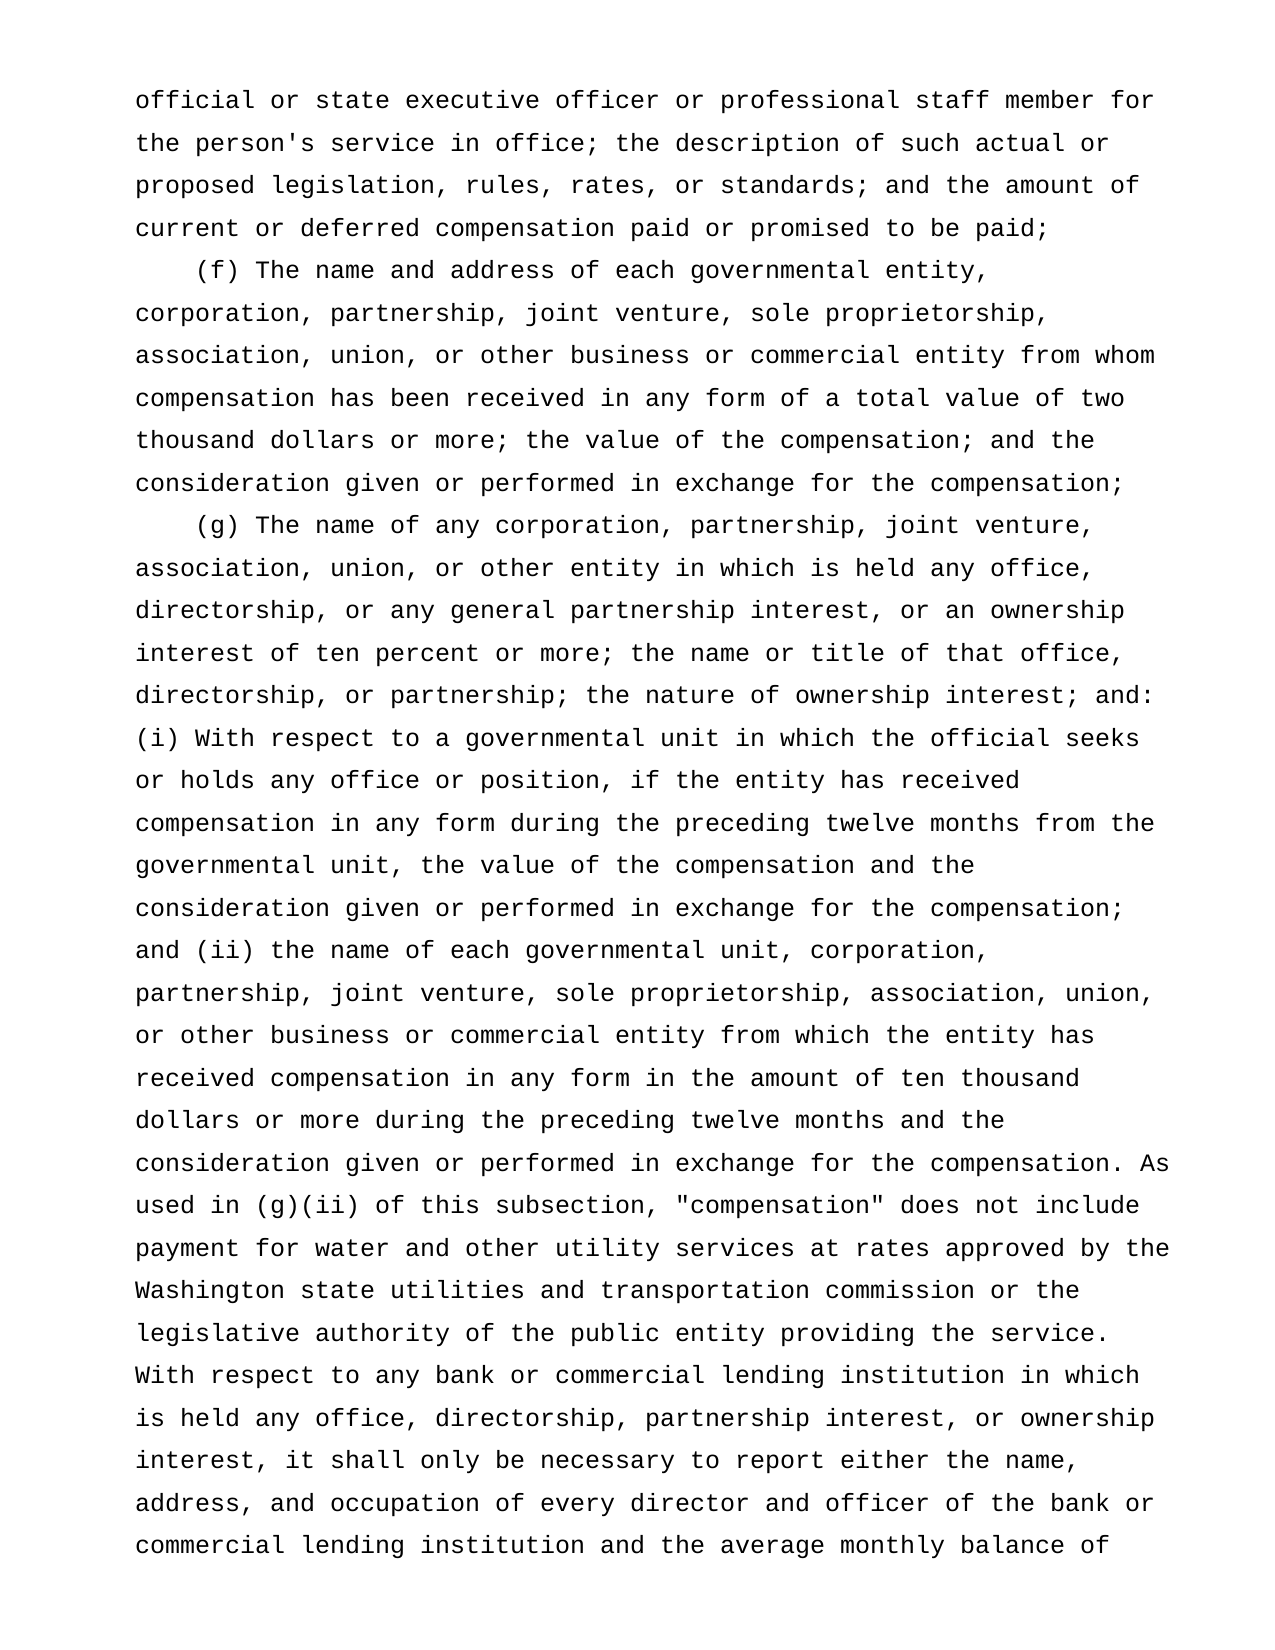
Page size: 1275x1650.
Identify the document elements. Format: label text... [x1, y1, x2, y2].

text (f) The name and address of each governmental entity, corporation, partnership, joint venture, sole proprietorship, association, union, or other business or commercial entity from whom compensation has been received in any form of a total value of two thousand dollars or more; the value of the compensation; and the consideration given or performed in exchange for the compensation; [135, 245, 1170, 500]
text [135, 75, 1170, 245]
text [135, 500, 1170, 1562]
